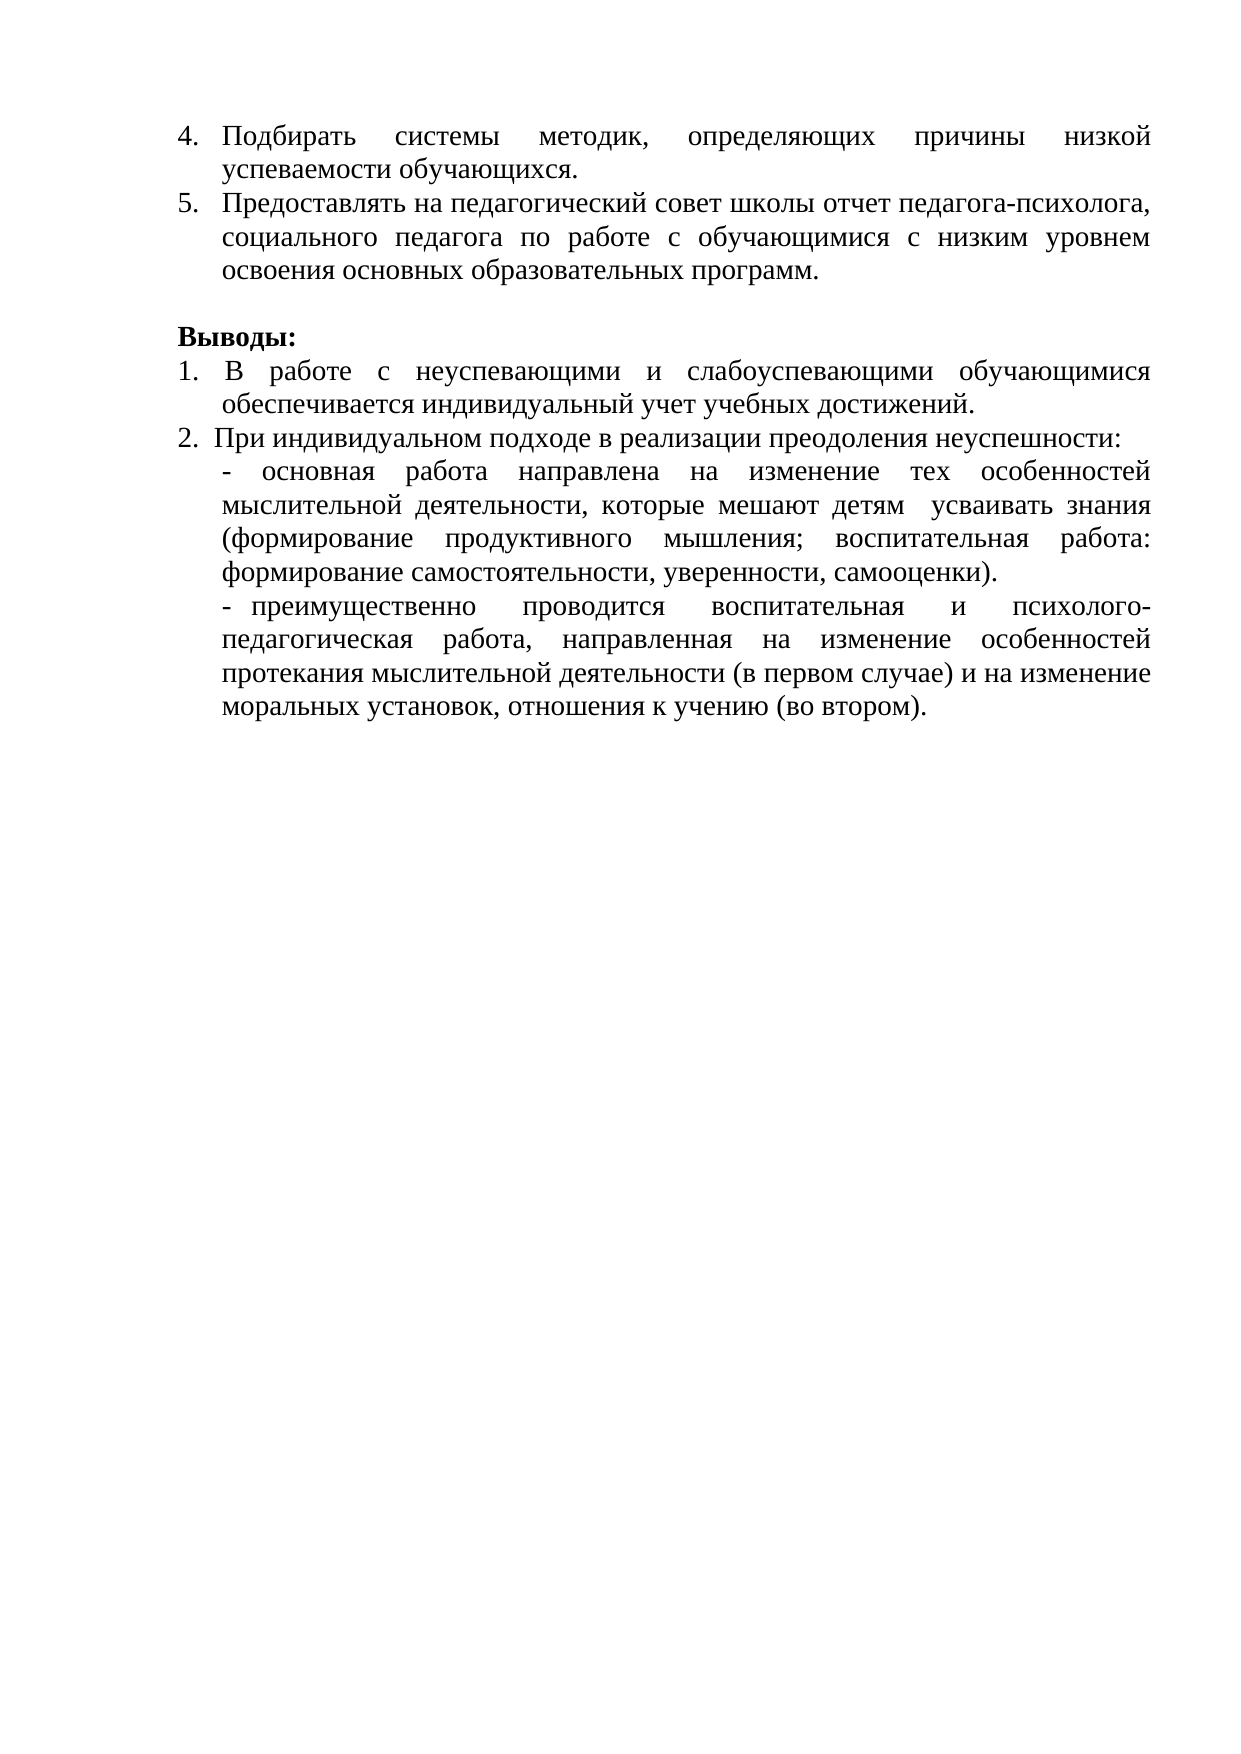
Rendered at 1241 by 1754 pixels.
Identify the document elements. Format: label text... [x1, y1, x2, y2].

text 4. Подбирать системы методик, определяющих причины низкой успеваемости обучающихся. [177, 118, 1152, 185]
text - преимущественно проводится воспитательная и психолого-педагогическая работа, направленная на изменение особенностей протекания мыслительной деятельности (в первом случае) и на изменение моральных установок, отношения к учению (во втором). [222, 588, 1152, 722]
text Выводы: [177, 319, 1152, 353]
text 1. В работе с неуспевающими и слабоуспевающими обучающимися обеспечивается индивидуальный учет учебных достижений. [177, 353, 1152, 420]
text 2. При индивидуальном подходе в реализации преодоления неуспешности: [177, 420, 1152, 453]
text - основная работа направлена на изменение тех особенностей мыслительной деятельности, которые мешают детям усваивать знания (формирование продуктивного мышления; воспитательная работа: формирование самостоятельности, уверенности, самооценки). [222, 453, 1152, 588]
text 5. Предоставлять на педагогический совет школы отчет педагога-психолога, социального педагога по работе с обучающимися с низким уровнем освоения основных образовательных программ. [177, 185, 1152, 286]
